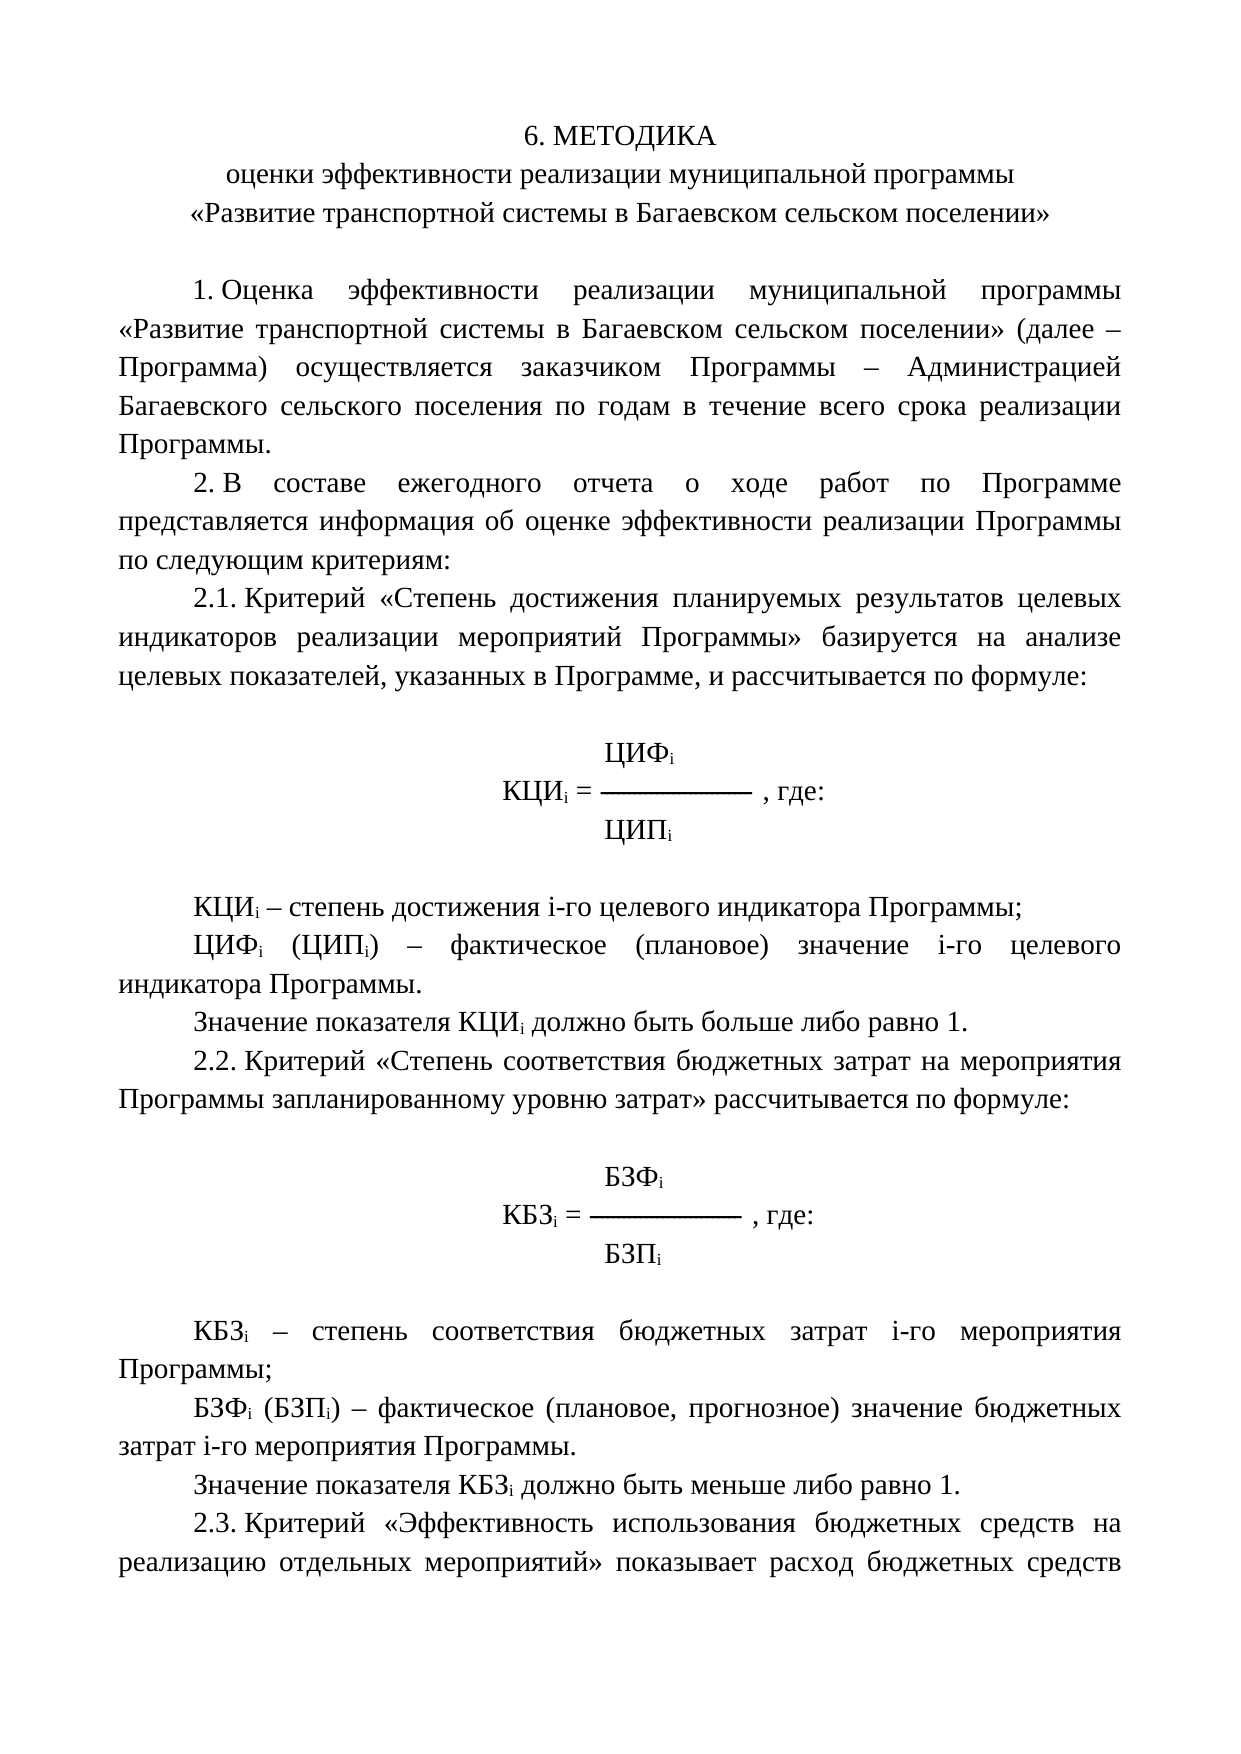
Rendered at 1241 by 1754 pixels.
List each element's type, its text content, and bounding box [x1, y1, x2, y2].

text КЦИi – степень достижения i-го целевого индикатора Программы; [118, 889, 1122, 922]
text БЗФi (БЗПi) – фактическое (плановое, прогнозное) значение бюджетных затрат i-го мероприятия Программы. [118, 1390, 1122, 1462]
text 6. МЕТОДИКА [118, 118, 1122, 152]
text ЦИФi [502, 735, 1122, 768]
text 1. Оценка эффективности реализации муниципальной программы «Развитие транспортной системы в Багаевском сельском поселении» (далее – Программа) осуществляется заказчиком Программы – Администрацией Багаевского сельского поселения по годам в течение всего срока реализации Программы. [118, 272, 1122, 460]
text ЦИФi (ЦИПi) – фактическое (плановое) значение i-го целевого индикатора Программы. [118, 927, 1122, 999]
text «Развитие транспортной системы в Багаевском сельском поселении» [118, 195, 1122, 229]
text Значение показателя КЦИi должно быть больше либо равно 1. [118, 1004, 1122, 1038]
text 2.1. Критерий «Степень достижения планируемых результатов целевых индикаторов реализации мероприятий Программы» базируется на анализе целевых показателей, указанных в Программе, и рассчитывается по формуле: [118, 581, 1122, 691]
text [118, 1506, 1122, 1578]
text КБЗi = --------------------------- , где: [502, 1197, 1122, 1231]
text оценки эффективности реализации муниципальной программы [118, 157, 1122, 190]
text БЗФi [502, 1159, 1122, 1192]
text Значение показателя КБЗi должно быть меньше либо равно 1. [118, 1467, 1122, 1501]
text БЗПi [502, 1236, 1122, 1269]
text ЦИПi [502, 812, 1122, 845]
text КЦИi = --------------------------- , где: [502, 773, 1122, 807]
text 2. В составе ежегодного отчета о ходе работ по Программе представляется информация об оценке эффективности реализации Программы по следующим критериям: [118, 465, 1122, 576]
text 2.2. Критерий «Степень соответствия бюджетных затрат на мероприятия Программы запланированному уровню затрат» рассчитывается по формуле: [118, 1043, 1122, 1115]
text КБЗi – степень соответствия бюджетных затрат i-го мероприятия Программы; [118, 1313, 1122, 1385]
